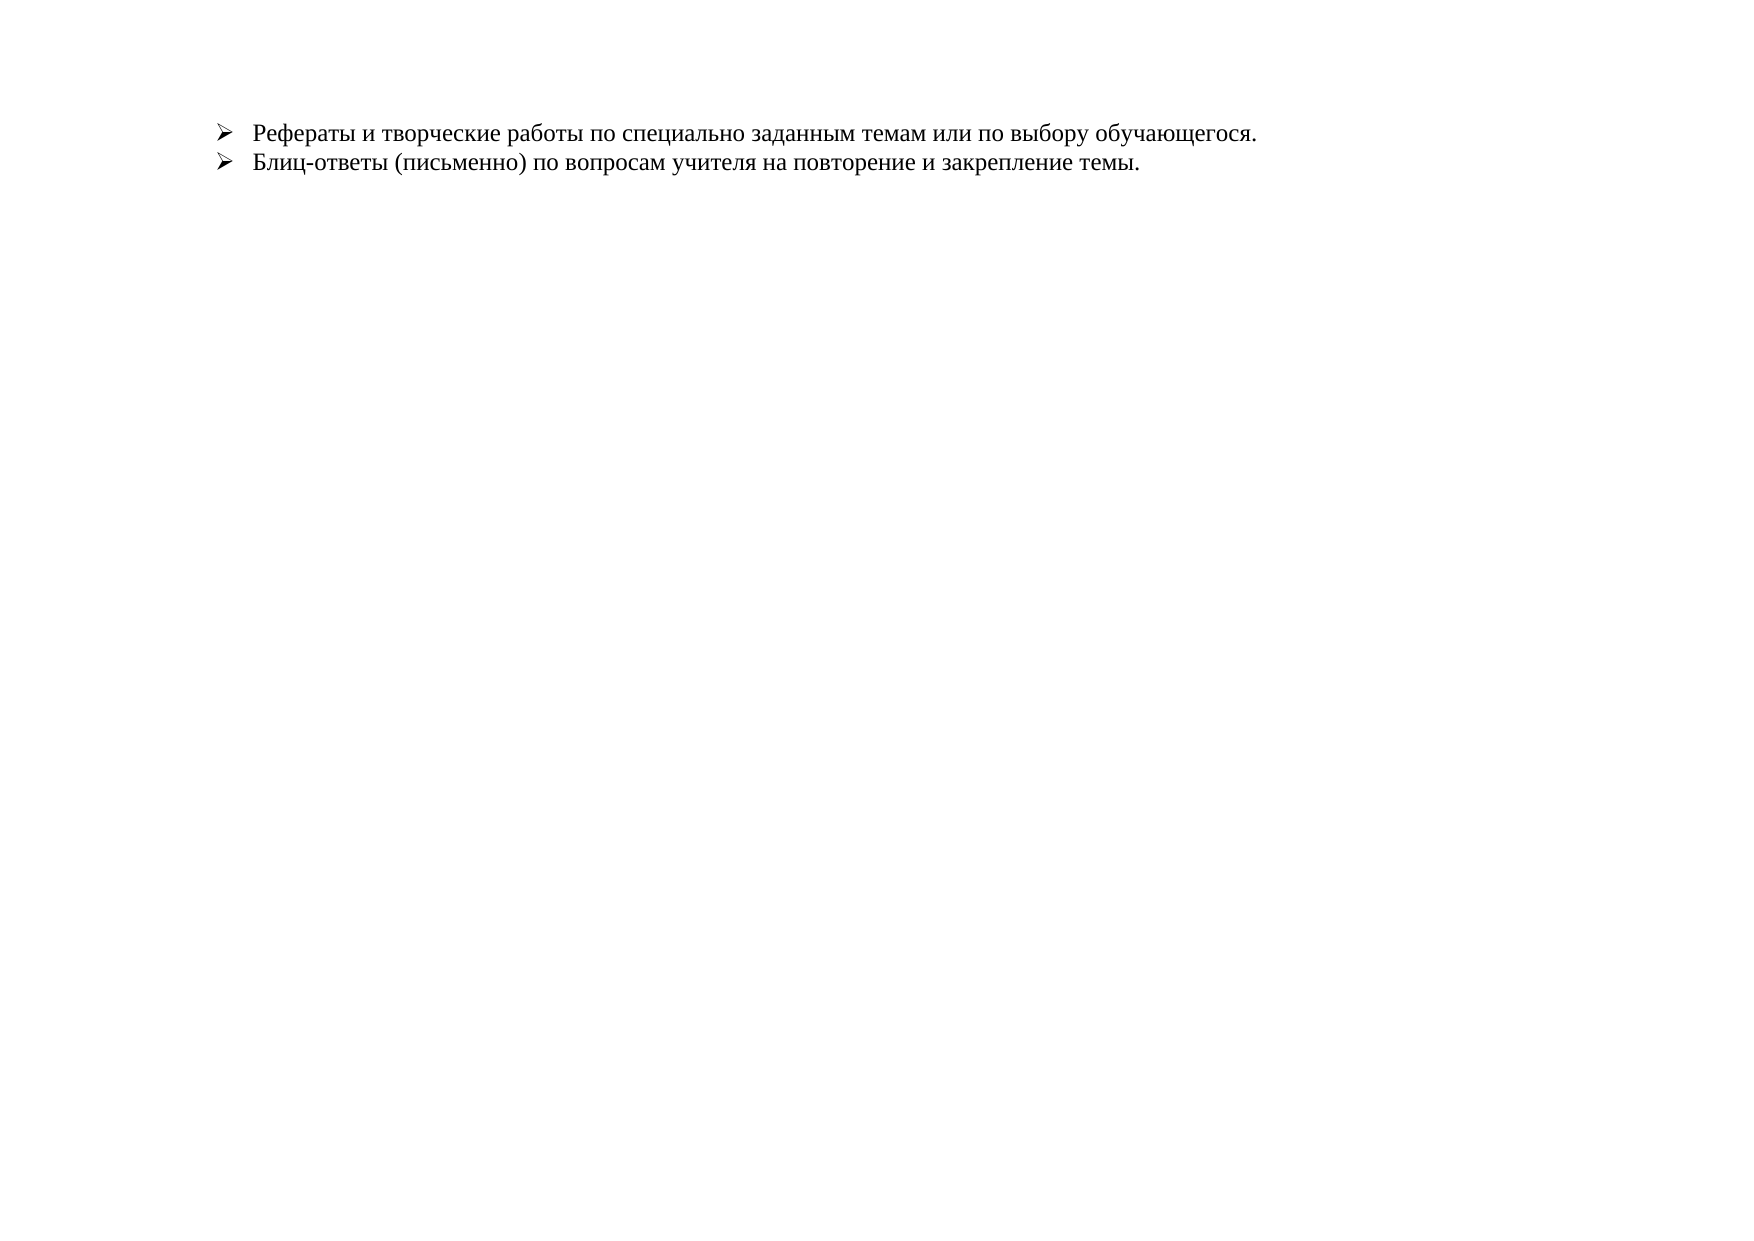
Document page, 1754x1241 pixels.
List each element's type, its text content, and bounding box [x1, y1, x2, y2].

list Блиц-ответы (письменно) по вопросам учителя на повторение и закрепление темы. [215, 147, 1665, 204]
list Рефераты и творческие работы по специально заданным темам или по выбору обучающегося. [215, 118, 1665, 147]
